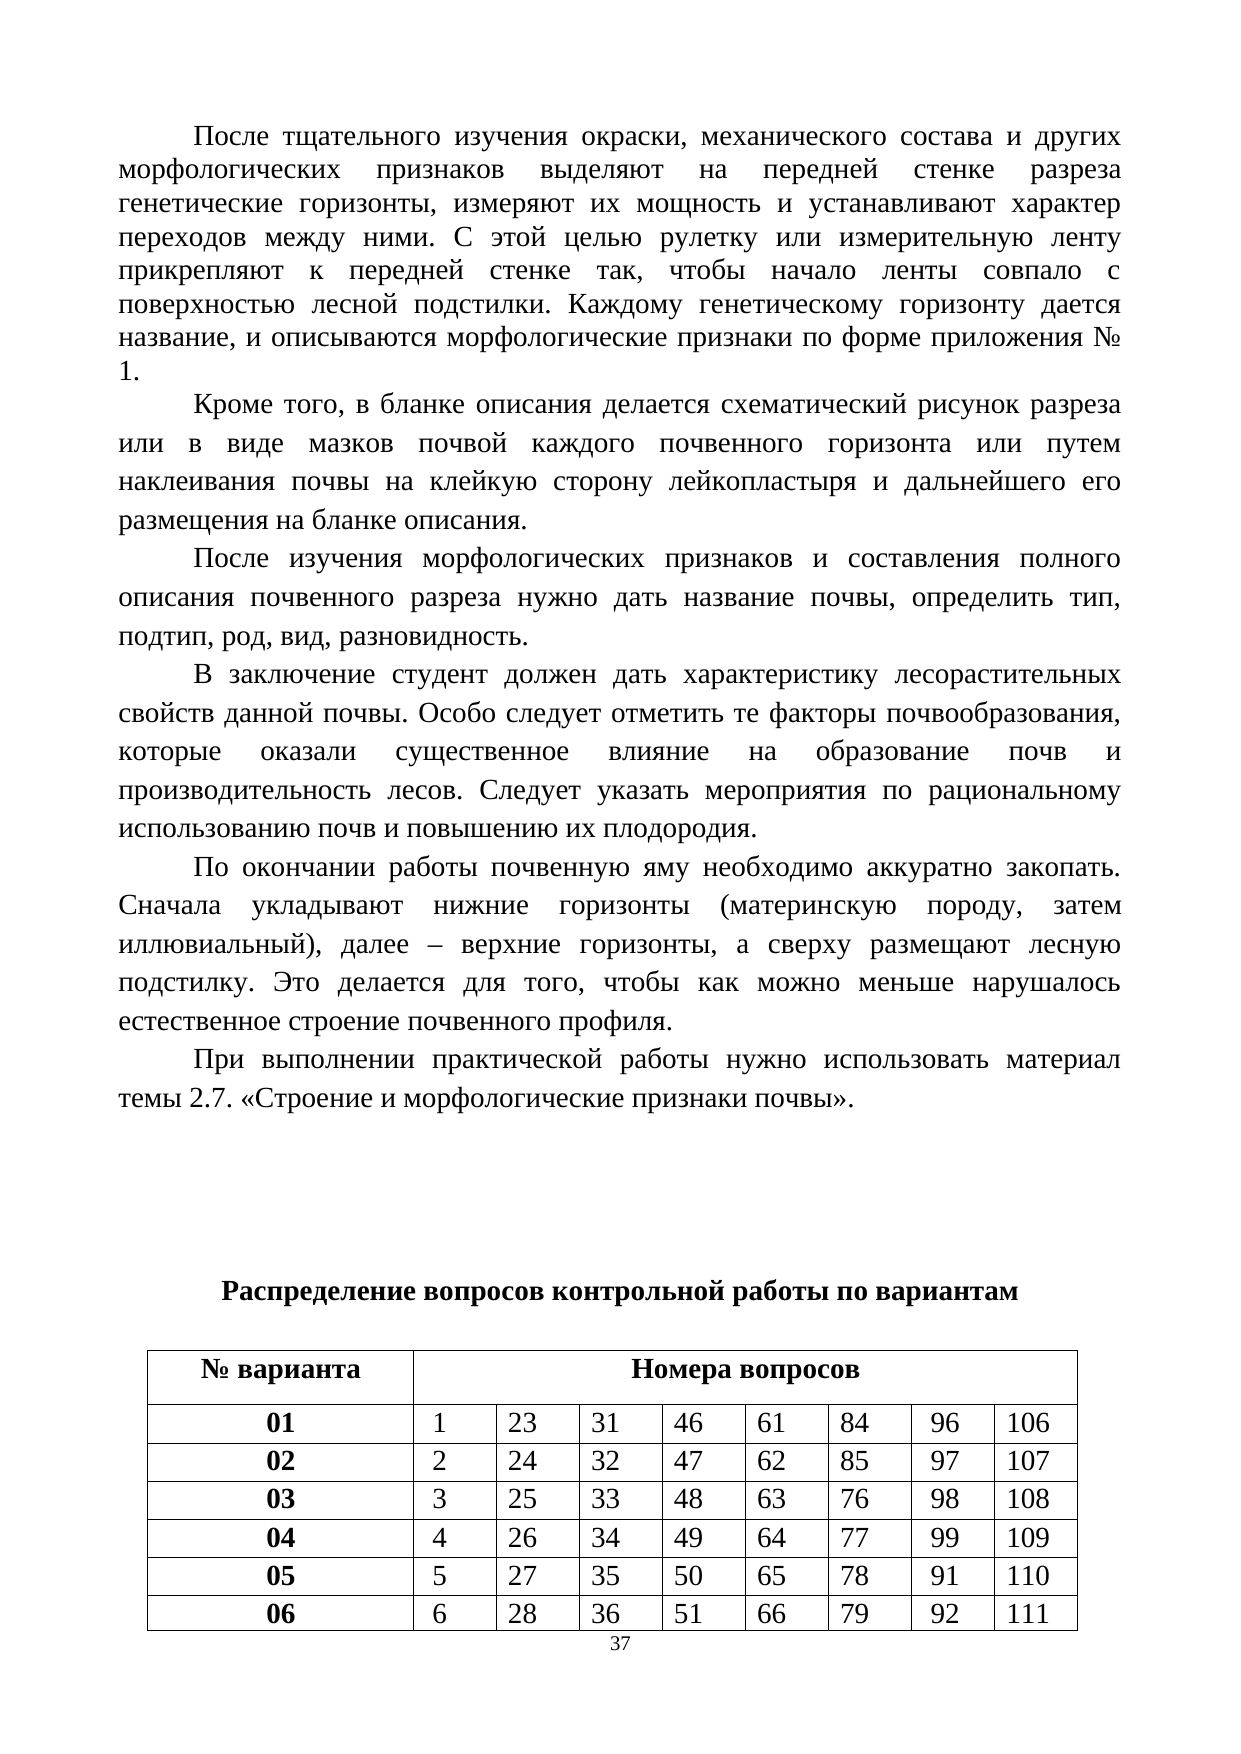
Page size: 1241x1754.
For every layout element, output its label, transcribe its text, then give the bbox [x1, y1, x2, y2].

table_cell 04 [148, 1520, 413, 1557]
table_cell 76 [829, 1482, 911, 1519]
text После тщательного изучения окраски, механического состава и других морфологических признаков выделяют на передней стенке разреза генетические горизонты, измеряют их мощность и устанавливают характер переходов между ними. С этой целью рулетку или измерительную ленту прикрепляют к передней стенке так, чтобы начало ленты совпало с поверхностью лесной подстилки. Каждому генетическому горизонту дается название, и описываются морфологические признаки по форме приложения № 1. [118, 118, 1122, 386]
table_cell 6 [414, 1596, 496, 1629]
table_cell 85 [829, 1444, 911, 1481]
table_cell 33 [580, 1482, 662, 1519]
table_cell 61 [746, 1405, 828, 1442]
table_cell 97 [912, 1444, 994, 1481]
table_cell 2 [414, 1444, 496, 1481]
table_cell 66 [746, 1596, 828, 1629]
table_cell 02 [148, 1444, 413, 1481]
table_header Номера вопросов [414, 1351, 1077, 1404]
table_cell 79 [829, 1596, 911, 1629]
text После изучения морфологических признаков и составления полного описания почвенного разреза нужно дать название почвы, определить тип, подтип, род, вид, разновидность. [118, 541, 1122, 651]
table_cell 106 [995, 1405, 1077, 1442]
table_cell 109 [995, 1520, 1077, 1557]
table_cell 91 [912, 1558, 994, 1595]
table_cell 62 [746, 1444, 828, 1481]
table_cell 48 [663, 1482, 745, 1519]
table_cell 111 [995, 1596, 1077, 1629]
table_header № варианта [148, 1351, 413, 1404]
text Кроме того, в бланке описания делается схематический рисунок разреза или в виде мазков почвой каждого почвенного горизонта или путем наклеивания почвы на клейкую сторону лейкопластыря и дальнейшего его размещения на бланке описания. [118, 386, 1122, 536]
table_cell 50 [663, 1558, 745, 1595]
table_cell 99 [912, 1520, 994, 1557]
table_cell 96 [912, 1405, 994, 1442]
table_cell 107 [995, 1444, 1077, 1481]
table_cell 77 [829, 1520, 911, 1557]
table_cell 64 [746, 1520, 828, 1557]
table_cell 34 [580, 1520, 662, 1557]
table_cell 63 [746, 1482, 828, 1519]
table_cell 78 [829, 1558, 911, 1595]
text При выполнении практической работы нужно использовать материал темы 2.7. «Строение и морфологические признаки почвы». [118, 1042, 1122, 1114]
text Распределение вопросов контрольной работы по вариантам [118, 1273, 1122, 1306]
table_cell 110 [995, 1558, 1077, 1595]
table_cell 06 [148, 1596, 413, 1629]
table_cell 65 [746, 1558, 828, 1595]
table_cell 01 [148, 1405, 413, 1442]
table_cell 25 [497, 1482, 579, 1519]
table_cell 108 [995, 1482, 1077, 1519]
table_cell 5 [414, 1558, 496, 1595]
text По окончании работы почвенную яму необходимо аккуратно закопать. Сначала укладывают нижние горизонты (материнскую породу, затем иллювиальный), далее – верхние горизонты, а сверху размещают лесную подстилку. Это делается для того, чтобы как можно меньше нарушалось естественное строение почвенного профиля. [118, 849, 1122, 1037]
text В заключение студент должен дать характеристику лесорастительных свойств данной почвы. Особо следует отметить те факторы почвообразования, которые оказали существенное влияние на образование почв и производительность лесов. Следует указать мероприятия по рациональному использованию почв и повышению их плодородия. [118, 656, 1122, 844]
table_cell 28 [497, 1596, 579, 1629]
table_cell 36 [580, 1596, 662, 1629]
table_cell 92 [912, 1596, 994, 1629]
table_cell 31 [580, 1405, 662, 1442]
table_cell 24 [497, 1444, 579, 1481]
table_cell 1 [414, 1405, 496, 1442]
table_cell 32 [580, 1444, 662, 1481]
table_cell 35 [580, 1558, 662, 1595]
table_cell 23 [497, 1405, 579, 1442]
table_cell 26 [497, 1520, 579, 1557]
table_cell 98 [912, 1482, 994, 1519]
table_cell 3 [414, 1482, 496, 1519]
table_cell 46 [663, 1405, 745, 1442]
table_cell 51 [663, 1596, 745, 1629]
table_cell 47 [663, 1444, 745, 1481]
table_cell 4 [414, 1520, 496, 1557]
table_cell 49 [663, 1520, 745, 1557]
table_cell 84 [829, 1405, 911, 1442]
table_cell 05 [148, 1558, 413, 1595]
table_cell 03 [148, 1482, 413, 1519]
table_cell 27 [497, 1558, 579, 1595]
